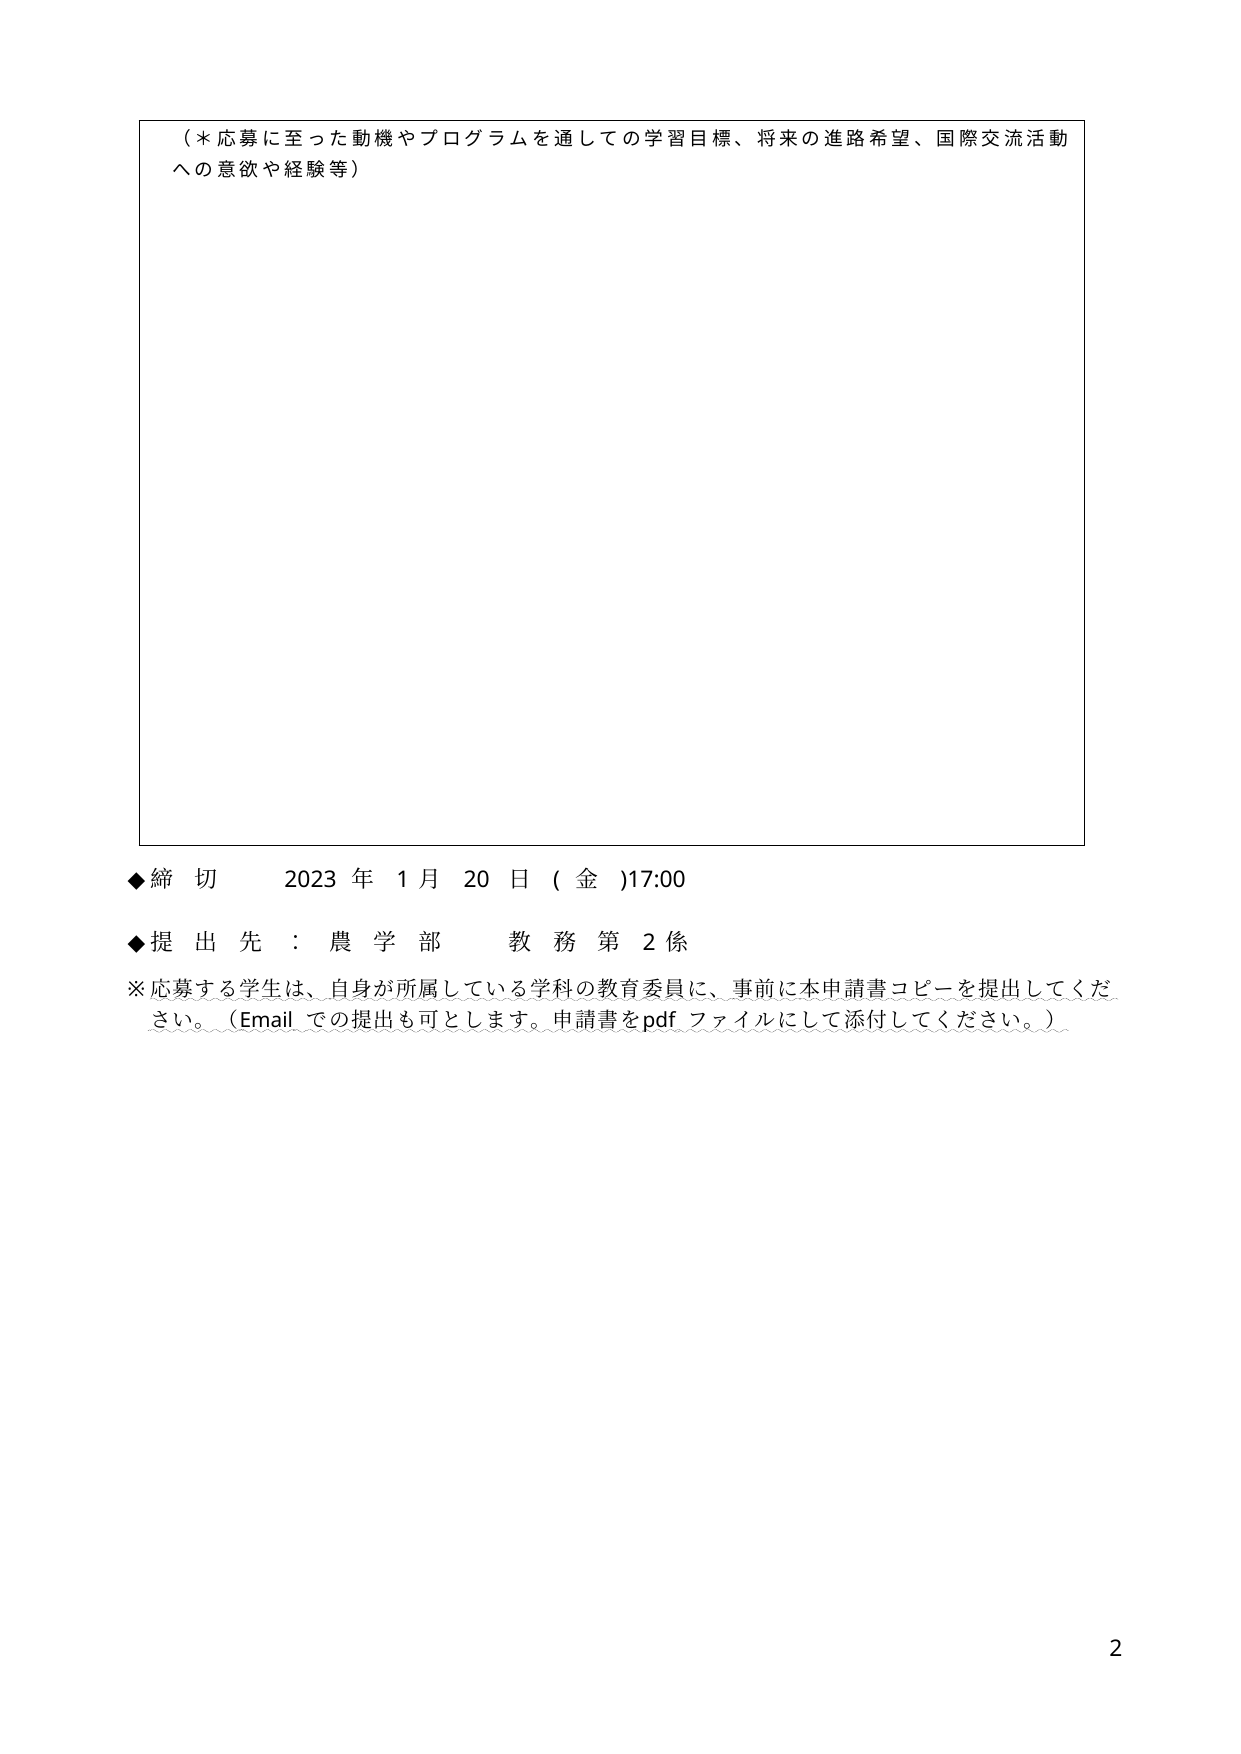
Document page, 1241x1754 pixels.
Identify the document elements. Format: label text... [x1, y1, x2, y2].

text ※応募する学生は、自身が所属している学科の教育委員に、事前に本申請書コピーを提出してください。（Emailでの提出も可とします。申請書をpdfファイルにして添付してください。） [127, 972, 1113, 1034]
text ◆提出先：農学部 教務第2係 [127, 909, 1113, 972]
text ◆締切 2023年1月20日(金)17:00 [127, 846, 1113, 909]
table_header （＊応募に至った動機やプログラムを通しての学習目標、将来の進路希望、国際交流活動への意欲や経験等） [140, 121, 1084, 845]
